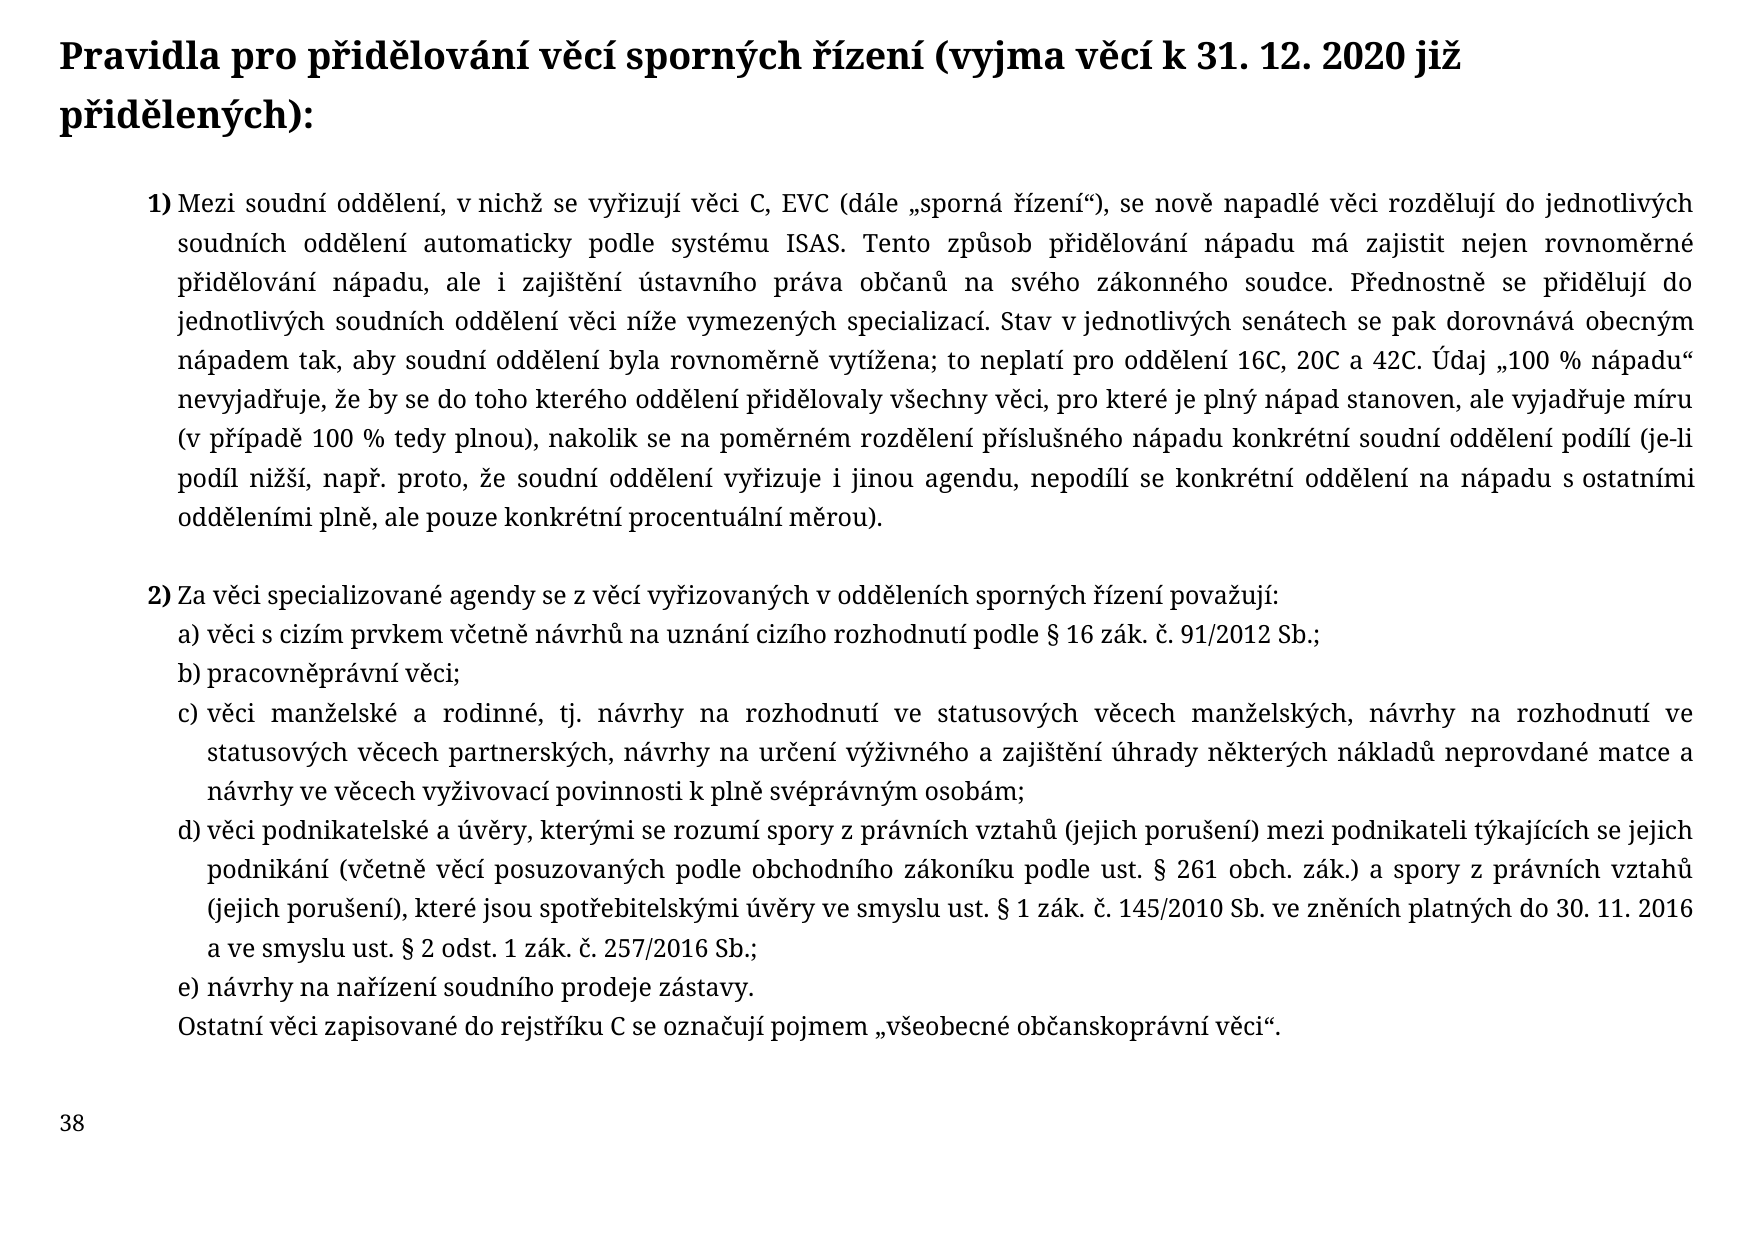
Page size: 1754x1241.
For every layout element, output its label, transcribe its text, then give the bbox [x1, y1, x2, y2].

text Pravidla pro přidělování věcí sporných řízení (vyjma věcí k 31. 12. 2020 již přidělených): [59, 29, 1695, 139]
list Za věci specializované agendy se z věcí vyřizovaných v odděleních sporných řízení považují: [148, 578, 1695, 612]
list návrhy na nařízení soudního prodeje zástavy. [177, 969, 1695, 1003]
list věci manželské a rodinné, tj. návrhy na rozhodnutí ve statusových věcech manželských, návrhy na rozhodnutí ve statusových věcech partnerských, návrhy na určení výživného a zajištění úhrady některých nákladů neprovdané matce a návrhy ve věcech vyživovací povinnosti k plně svéprávným osobám; [177, 695, 1695, 808]
list věci s cizím prvkem včetně návrhů na uznání cizího rozhodnutí podle § 16 zák. č. 91/2012 Sb.; [177, 617, 1695, 651]
list věci podnikatelské a úvěry, kterými se rozumí spory z právních vztahů (jejich porušení) mezi podnikateli týkajících se jejich podnikání (včetně věcí posuzovaných podle obchodního zákoníku podle ust. § 261 obch. zák.) a spory z právních vztahů (jejich porušení), které jsou spotřebitelskými úvěry ve smyslu ust. § 1 zák. č. 145/2010 Sb. ve zněních platných do 30. 11. 2016 a ve smyslu ust. § 2 odst. 1 zák. č. 257/2016 Sb.; [177, 813, 1695, 964]
list Mezi soudní oddělení, v nichž se vyřizují věci C, EVC (dále „sporná řízení“), se nově napadlé věci rozdělují do jednotlivých soudních oddělení automaticky podle systému ISAS. Tento způsob přidělování nápadu má zajistit nejen rovnoměrné přidělování nápadu, ale i zajištění ústavního práva občanů na svého zákonného soudce. Přednostně se přidělují do jednotlivých soudních oddělení věci níže vymezených specializací. Stav v jednotlivých senátech se pak dorovnává obecným nápadem tak, aby soudní oddělení byla rovnoměrně vytížena; to neplatí pro oddělení 16C, 20C a 42C. Údaj „100 % nápadu“ nevyjadřuje, že by se do toho kterého oddělení přidělovaly všechny věci, pro které je plný nápad stanoven, ale vyjadřuje míru (v případě 100 % tedy plnou), nakolik se na poměrném rozdělení příslušného nápadu konkrétní soudní oddělení podílí (je-li podíl nižší, např. proto, že soudní oddělení vyřizuje i jinou agendu, nepodílí se konkrétní oddělení na nápadu s ostatními odděleními plně, ale pouze konkrétní procentuální měrou). [148, 186, 1695, 533]
list pracovněprávní věci; [177, 656, 1695, 690]
list Ostatní věci zapisované do rejstříku C se označují pojmem „všeobecné občanskoprávní věci“. [148, 1008, 1695, 1043]
